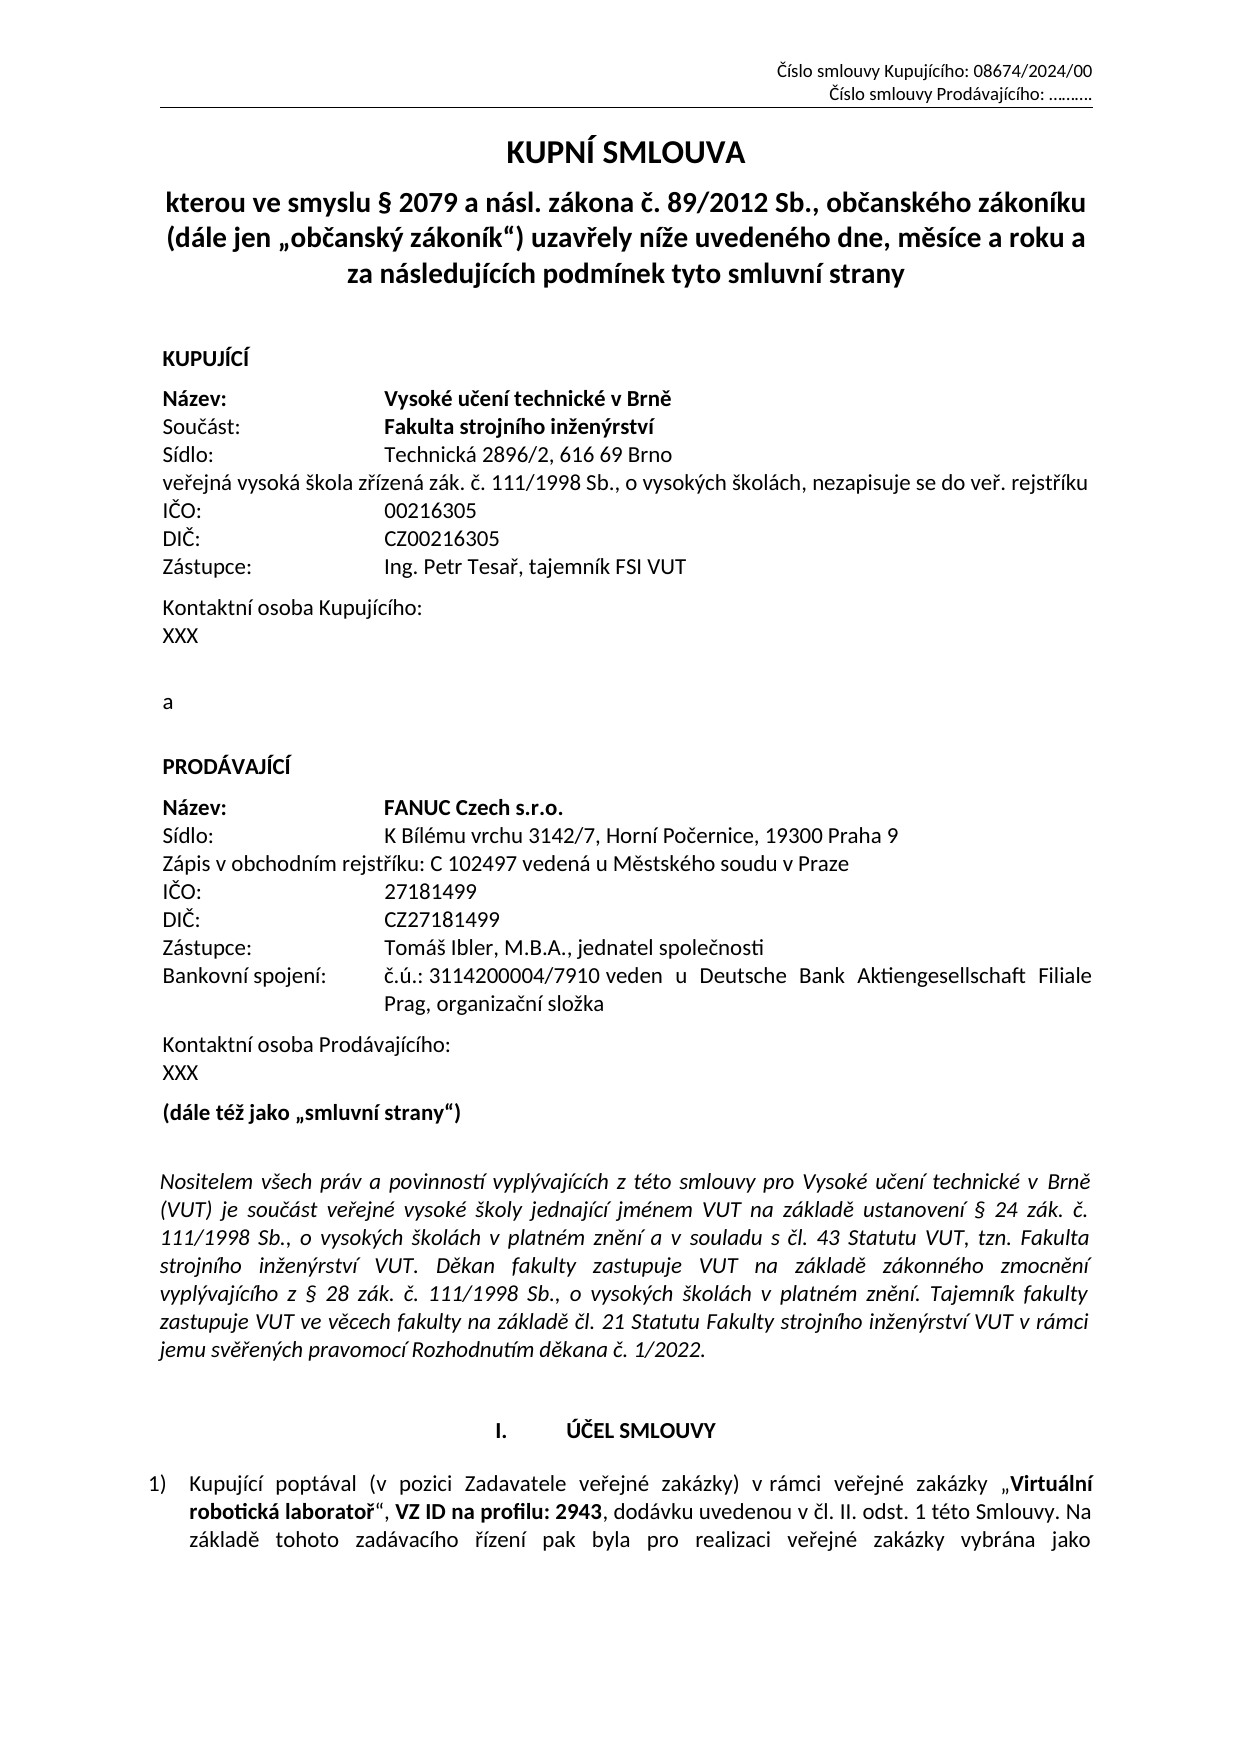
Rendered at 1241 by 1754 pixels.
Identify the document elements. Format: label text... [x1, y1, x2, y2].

text DIČ: CZ27181499 [162, 905, 1093, 933]
text PRODÁVAJÍCÍ [162, 752, 1093, 781]
text IČO: 00216305 [162, 496, 1093, 524]
text Nositelem všech práv a povinností vyplývajících z této smlouvy pro Vysoké učení technické v Brně (VUT) je součást veřejné vysoké školy jednající jménem VUT na základě ustanovení § 24 zák. č. 111/1998 Sb., o vysokých školách v platném znění a v souladu s čl. 43 Statutu VUT, tzn. Fakulta strojního inženýrství VUT. Děkan fakulty zastupuje VUT na základě zákonného zmocnění vyplývajícího z § 28 zák. č. 111/1998 Sb., o vysokých školách v platném znění. Tajemník fakulty zastupuje VUT ve věcech fakulty na základě čl. 21 Statutu Fakulty strojního inženýrství VUT v rámci jemu svěřených pravomocí Rozhodnutím děkana č. 1/2022. [159, 1167, 1093, 1363]
text (dále též jako „smluvní strany“) [162, 1098, 1093, 1126]
text Sídlo: [162, 440, 1093, 468]
text Sídlo: K Bílému vrchu 3142/7, Horní Počernice, 19300 Praha 9 [162, 821, 1093, 849]
subtitle kterou ve smyslu § 2079 a násl. zákona č. 89/2012 Sb., občanského zákoníku (dále jen „občanský zákoník“) uzavřely níže uvedeného dne, měsíce a roku a za následujících podmínek tyto smluvní strany [159, 184, 1093, 291]
text veřejná vysoká škola zřízená zák. č. 111/1998 Sb., o vysokých školách, nezapisuje se do veř. rejstříku [162, 468, 1093, 496]
text Kontaktní osoba Kupujícího: [162, 593, 1093, 621]
text a [162, 687, 1093, 715]
text Bankovní spojení: č.ú.: 3114200004/7910 veden u Deutsche Bank Aktiengesellschaft Filiale Prag, organizační složka [162, 961, 1093, 1017]
text KUPUJÍCÍ [162, 344, 1093, 372]
text XXX [162, 1058, 1093, 1086]
title Kupní smlouva [159, 131, 1093, 171]
text Název: Vysoké učení technické v Brně [162, 384, 1093, 412]
text Zástupce: Ing. Petr Tesař, tajemník FSI VUT [162, 552, 1093, 581]
subtitle ÚČEL SMLOUVY [118, 1416, 1093, 1444]
text Zápis v obchodním rejstříku: C 102497 vedená u Městského soudu v Praze [162, 849, 1093, 877]
text IČO: 27181499 [162, 877, 1093, 905]
text Kontaktní osoba Prodávajícího: [162, 1030, 1093, 1058]
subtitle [148, 1469, 1093, 1553]
text Součást: [162, 412, 1093, 440]
text Název: FANUC Czech s.r.o. [162, 793, 1093, 821]
text XXX [162, 621, 1093, 649]
text Zástupce: Tomáš Ibler, M.B.A., jednatel společnosti [162, 933, 1093, 961]
text DIČ: CZ00216305 [162, 524, 1093, 552]
